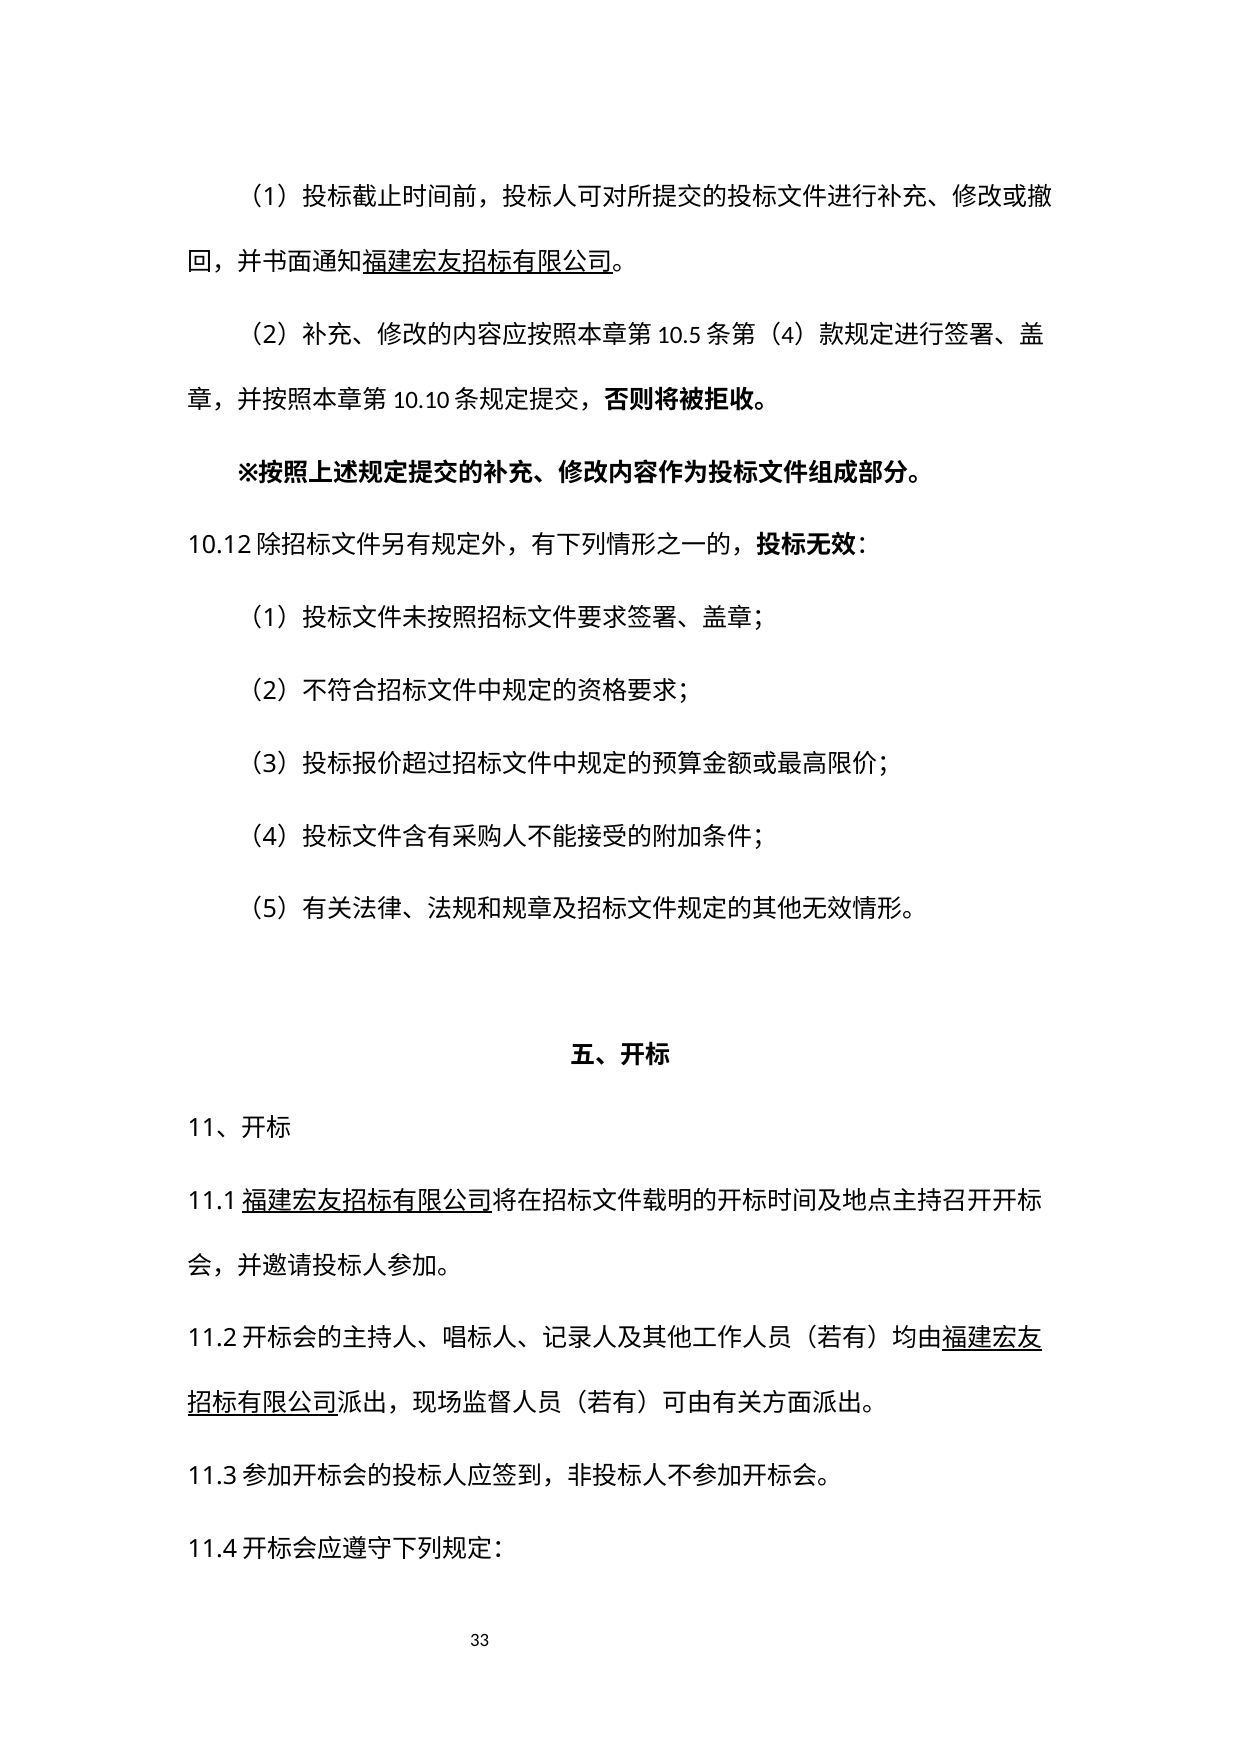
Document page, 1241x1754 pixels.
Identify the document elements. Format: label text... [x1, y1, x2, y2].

text （1）投标截止时间前，投标人可对所提交的投标文件进行补充、修改或撤回，并书面通知福建宏友招标有限公司。 [187, 162, 1053, 292]
text ※按照上述规定提交的补充、修改内容作为投标文件组成部分。 [187, 438, 1053, 503]
text 11.1福建宏友招标有限公司将在招标文件载明的开标时间及地点主持召开开标会，并邀请投标人参加。 [187, 1166, 1053, 1296]
text （1）投标文件未按照招标文件要求签署、盖章； [187, 583, 1053, 648]
text 10.12除招标文件另有规定外，有下列情形之一的，投标无效： [187, 510, 1053, 575]
text （2）补充、修改的内容应按照本章第10.5条第（4）款规定进行签署、盖章，并按照本章第10.10条规定提交，否则将被拒收。 [187, 300, 1053, 430]
text （3）投标报价超过招标文件中规定的预算金额或最高限价； [187, 729, 1053, 794]
text （2）不符合招标文件中规定的资格要求； [187, 656, 1053, 721]
text 11.4开标会应遵守下列规定： [187, 1514, 1053, 1579]
text （4）投标文件含有采购人不能接受的附加条件； [187, 802, 1053, 867]
text 11.2开标会的主持人、唱标人、记录人及其他工作人员（若有）均由福建宏友招标有限公司派出，现场监督人员（若有）可由有关方面派出。 [187, 1303, 1053, 1433]
text 11.3参加开标会的投标人应签到，非投标人不参加开标会。 [187, 1441, 1053, 1506]
text 五、开标 [187, 1020, 1053, 1085]
text （5）有关法律、法规和规章及招标文件规定的其他无效情形。 [187, 874, 1053, 939]
text 11、开标 [187, 1093, 1053, 1158]
